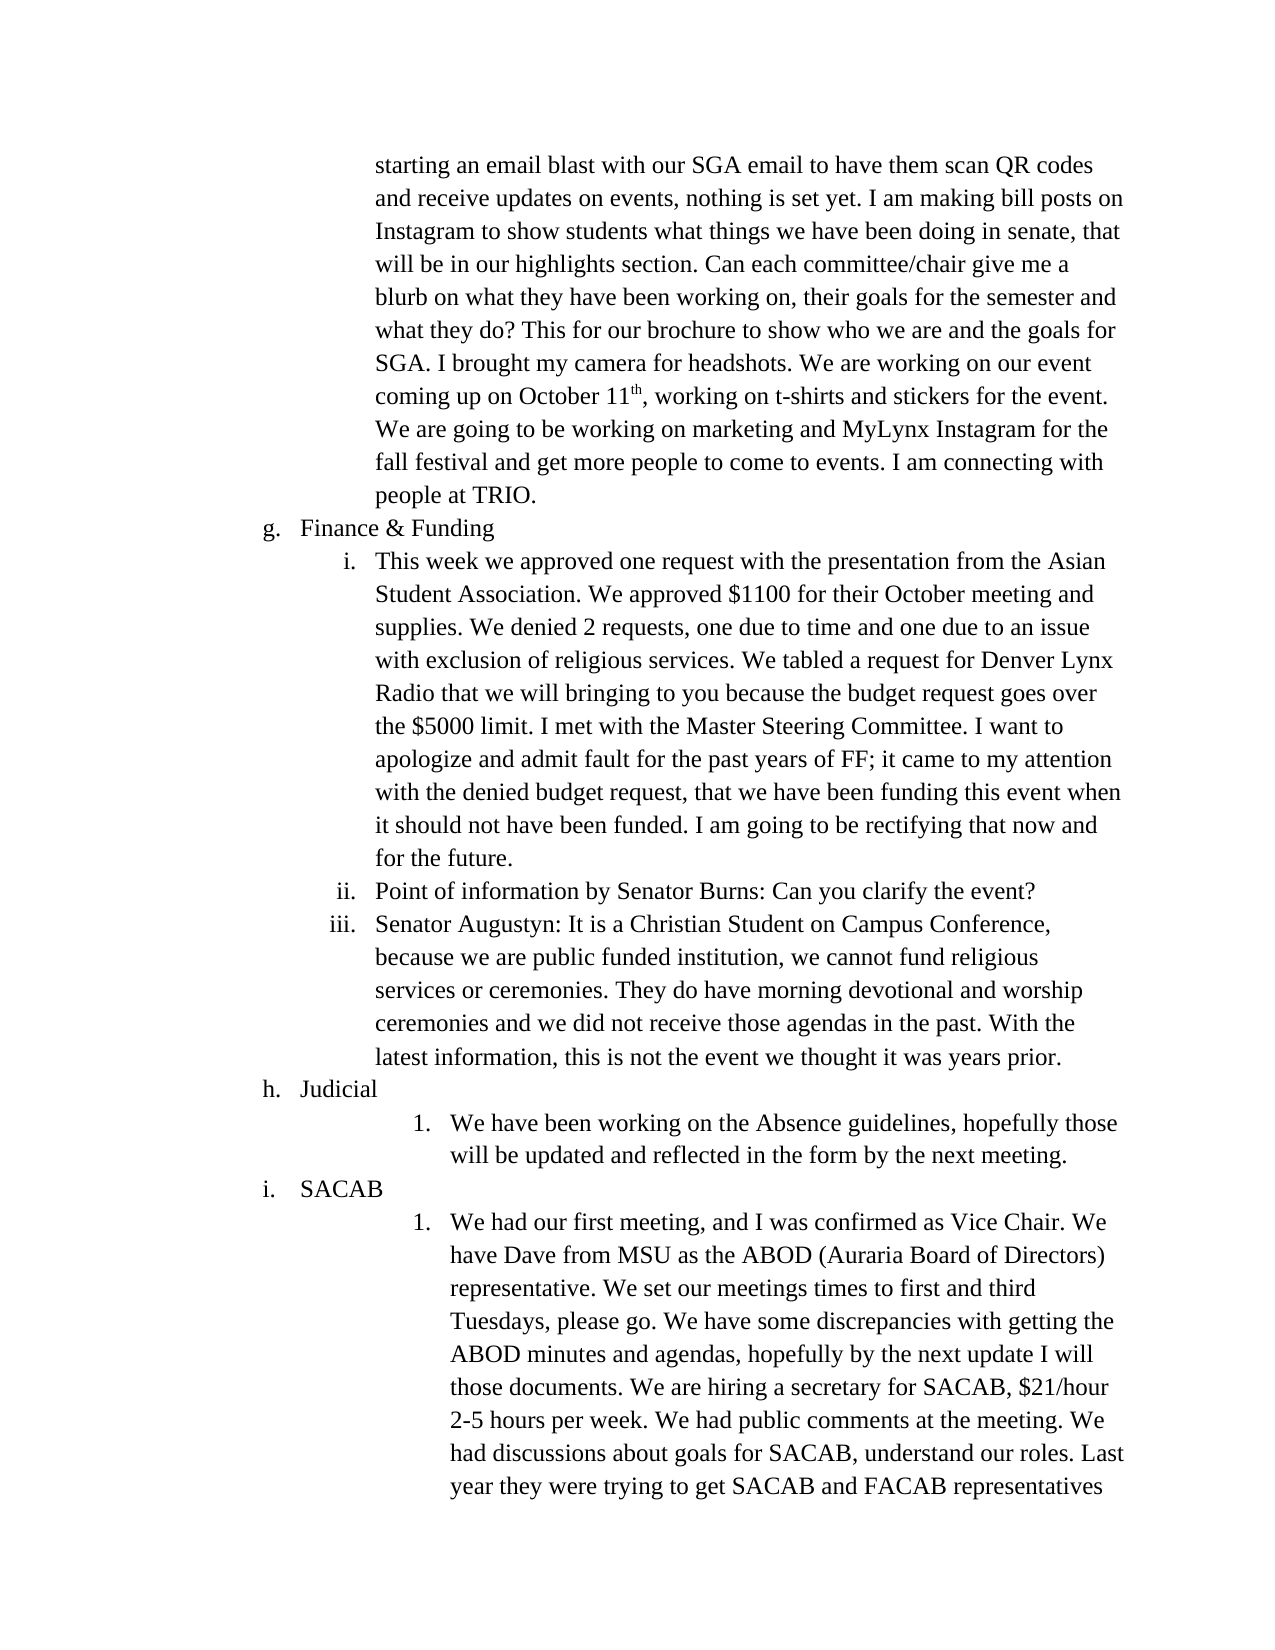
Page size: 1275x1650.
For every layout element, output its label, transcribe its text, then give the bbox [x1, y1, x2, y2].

list Finance & Funding [262, 513, 1125, 542]
list Senator Augustyn: It is a Christian Student on Campus Conference, because we are public funded institution, we cannot fund religious services or ceremonies. They do have morning devotional and worship ceremonies and we did not receive those agendas in the past. With the latest information, this is not the event we thought it was years prior. [356, 909, 1125, 1070]
list SACAB [262, 1174, 1125, 1202]
list We have been working on the Absence guidelines, hopefully those will be updated and reflected in the form by the next meeting. [412, 1108, 1125, 1169]
list Judicial [262, 1074, 1125, 1103]
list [412, 1207, 1125, 1499]
list Point of information by Senator Burns: Can you clarify the event? [356, 876, 1125, 905]
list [356, 150, 1125, 509]
list This week we approved one request with the presentation from the Asian Student Association. We approved $1100 for their October meeting and supplies. We denied 2 requests, one due to time and one due to an issue with exclusion of religious services. We tabled a request for Denver Lynx Radio that we will bringing to you because the budget request goes over the $5000 limit. I met with the Master Steering Committee. I want to apologize and admit fault for the past years of FF; it came to my attention with the denied budget request, that we have been funding this event when it should not have been funded. I am going to be rectifying that now and for the future. [356, 546, 1125, 872]
